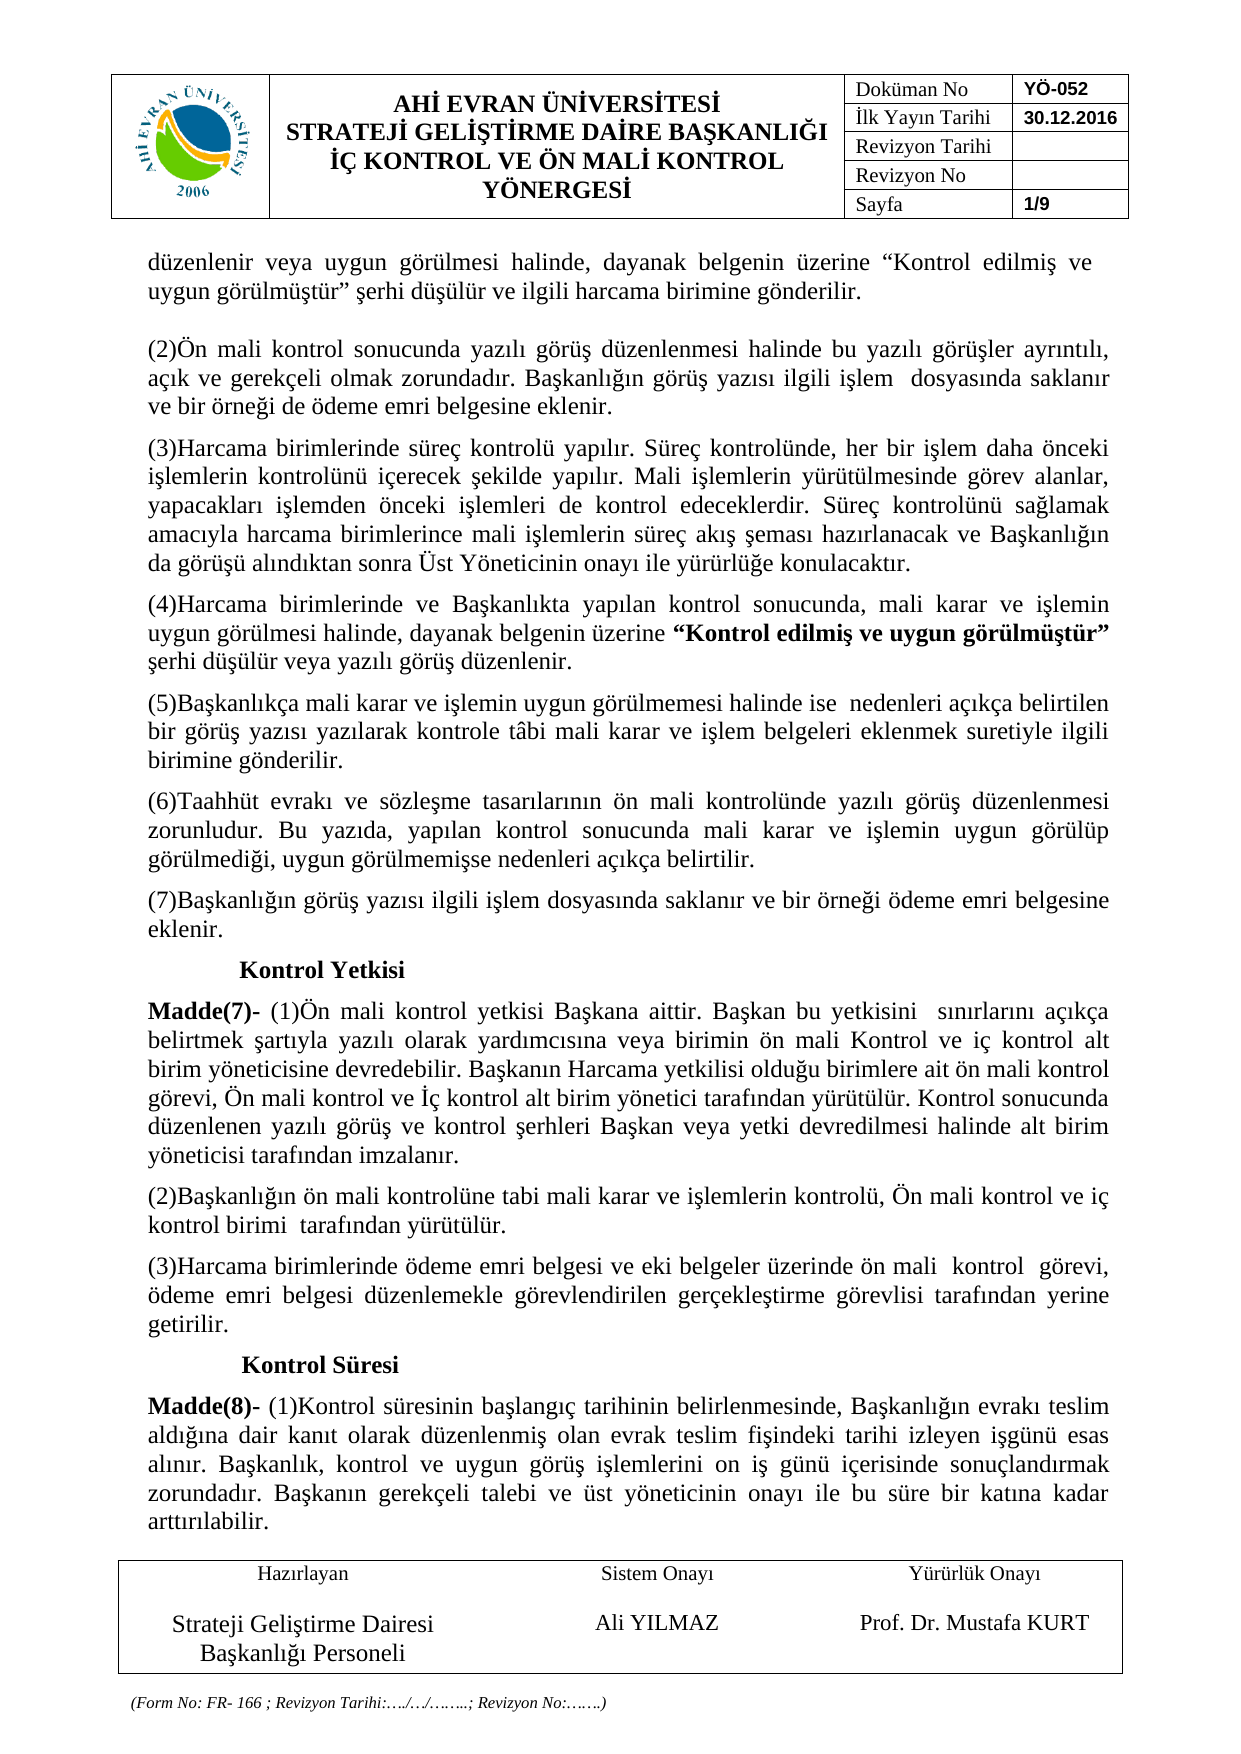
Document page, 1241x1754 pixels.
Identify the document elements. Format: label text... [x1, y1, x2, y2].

text Madde(8)- (1)Kontrol süresinin başlangıç tarihinin belirlenmesinde, Başkanlığın evrakı teslim aldığına dair kanıt olarak düzenlenmiş olan evrak teslim fişindeki tarihi izleyen işgünü esas alınır. Başkanlık, kontrol ve uygun görüş işlemlerini on iş günü içerisinde sonuçlandırmak zorundadır. Başkanın gerekçeli talebi ve üst yöneticinin onayı ile bu süre bir katına kadar arttırılabilir. [148, 1391, 1110, 1535]
text Madde(7)- (1)Ön mali kontrol yetkisi Başkana aittir. Başkan bu yetkisini sınırlarını açıkça belirtmek şartıyla yazılı olarak yardımcısına veya birimin ön mali Kontrol ve iç kontrol alt birim yöneticisine devredebilir. Başkanın Harcama yetkilisi olduğu birimlere ait ön mali kontrol görevi, Ön mali kontrol ve İç kontrol alt birim yönetici tarafından yürütülür. Kontrol sonucunda düzenlenen yazılı görüş ve kontrol şerhleri Başkan veya yetki devredilmesi halinde alt birim yöneticisi tarafından imzalanır. [148, 996, 1110, 1169]
text Kontrol Yetkisi [165, 955, 1093, 984]
text (5)Başkanlıkça mali karar ve işlemin uygun görülmemesi halinde ise nedenleri açıkça belirtilen bir görüş yazısı yazılarak kontrole tâbi mali karar ve işlem belgeleri eklenmek suretiyle ilgili birimine gönderilir. [148, 688, 1110, 774]
text (2)Başkanlığın ön mali kontrolüne tabi mali karar ve işlemlerin kontrolü, Ön mali kontrol ve iç kontrol birimi tarafından yürütülür. [148, 1181, 1110, 1239]
text (3)Harcama birimlerinde süreç kontrolü yapılır. Süreç kontrolünde, her bir işlem daha önceki işlemlerin kontrolünü içerecek şekilde yapılır. Mali işlemlerin yürütülmesinde görev alanlar, yapacakları işlemden önceki işlemleri de kontrol edeceklerdir. Süreç kontrolünü sağlamak amacıyla harcama birimlerince mali işlemlerin süreç akış şeması hazırlanacak ve Başkanlığın da görüşü alındıktan sonra Üst Yöneticinin onayı ile yürürlüğe konulacaktır. [148, 433, 1110, 576]
text (6)Taahhüt evrakı ve sözleşme tasarılarının ön mali kontrolünde yazılı görüş düzenlenmesi zorunludur. Bu yazıda, yapılan kontrol sonucunda mali karar ve işlemin uygun görülüp görülmediği, uygun görülmemişse nedenleri açıkça belirtilir. [148, 786, 1110, 873]
text (4)Harcama birimlerinde ve Başkanlıkta yapılan kontrol sonucunda, mali karar ve işlemin uygun görülmesi halinde, dayanak belgenin üzerine “Kontrol edilmiş ve uygun görülmüştür” şerhi düşülür veya yazılı görüş düzenlenir. [148, 589, 1110, 675]
text (7)Başkanlığın görüş yazısı ilgili işlem dosyasında saklanır ve bir örneği ödeme emri belgesine eklenir. [148, 885, 1110, 943]
text (2)Ön mali kontrol sonucunda yazılı görüş düzenlenmesi halinde bu yazılı görüşler ayrıntılı, açık ve gerekçeli olmak zorundadır. Başkanlığın görüş yazısı ilgili işlem dosyasında saklanır ve bir örneği de ödeme emri belgesine eklenir. [148, 334, 1110, 420]
text (3)Harcama birimlerinde ödeme emri belgesi ve eki belgeler üzerinde ön mali kontrol görevi, ödeme emri belgesi düzenlemekle görevlendirilen gerçekleştirme görevlisi tarafından yerine getirilir. [148, 1251, 1110, 1338]
picture [123, 81, 258, 211]
text Kontrol Süresi [241, 1350, 1093, 1379]
